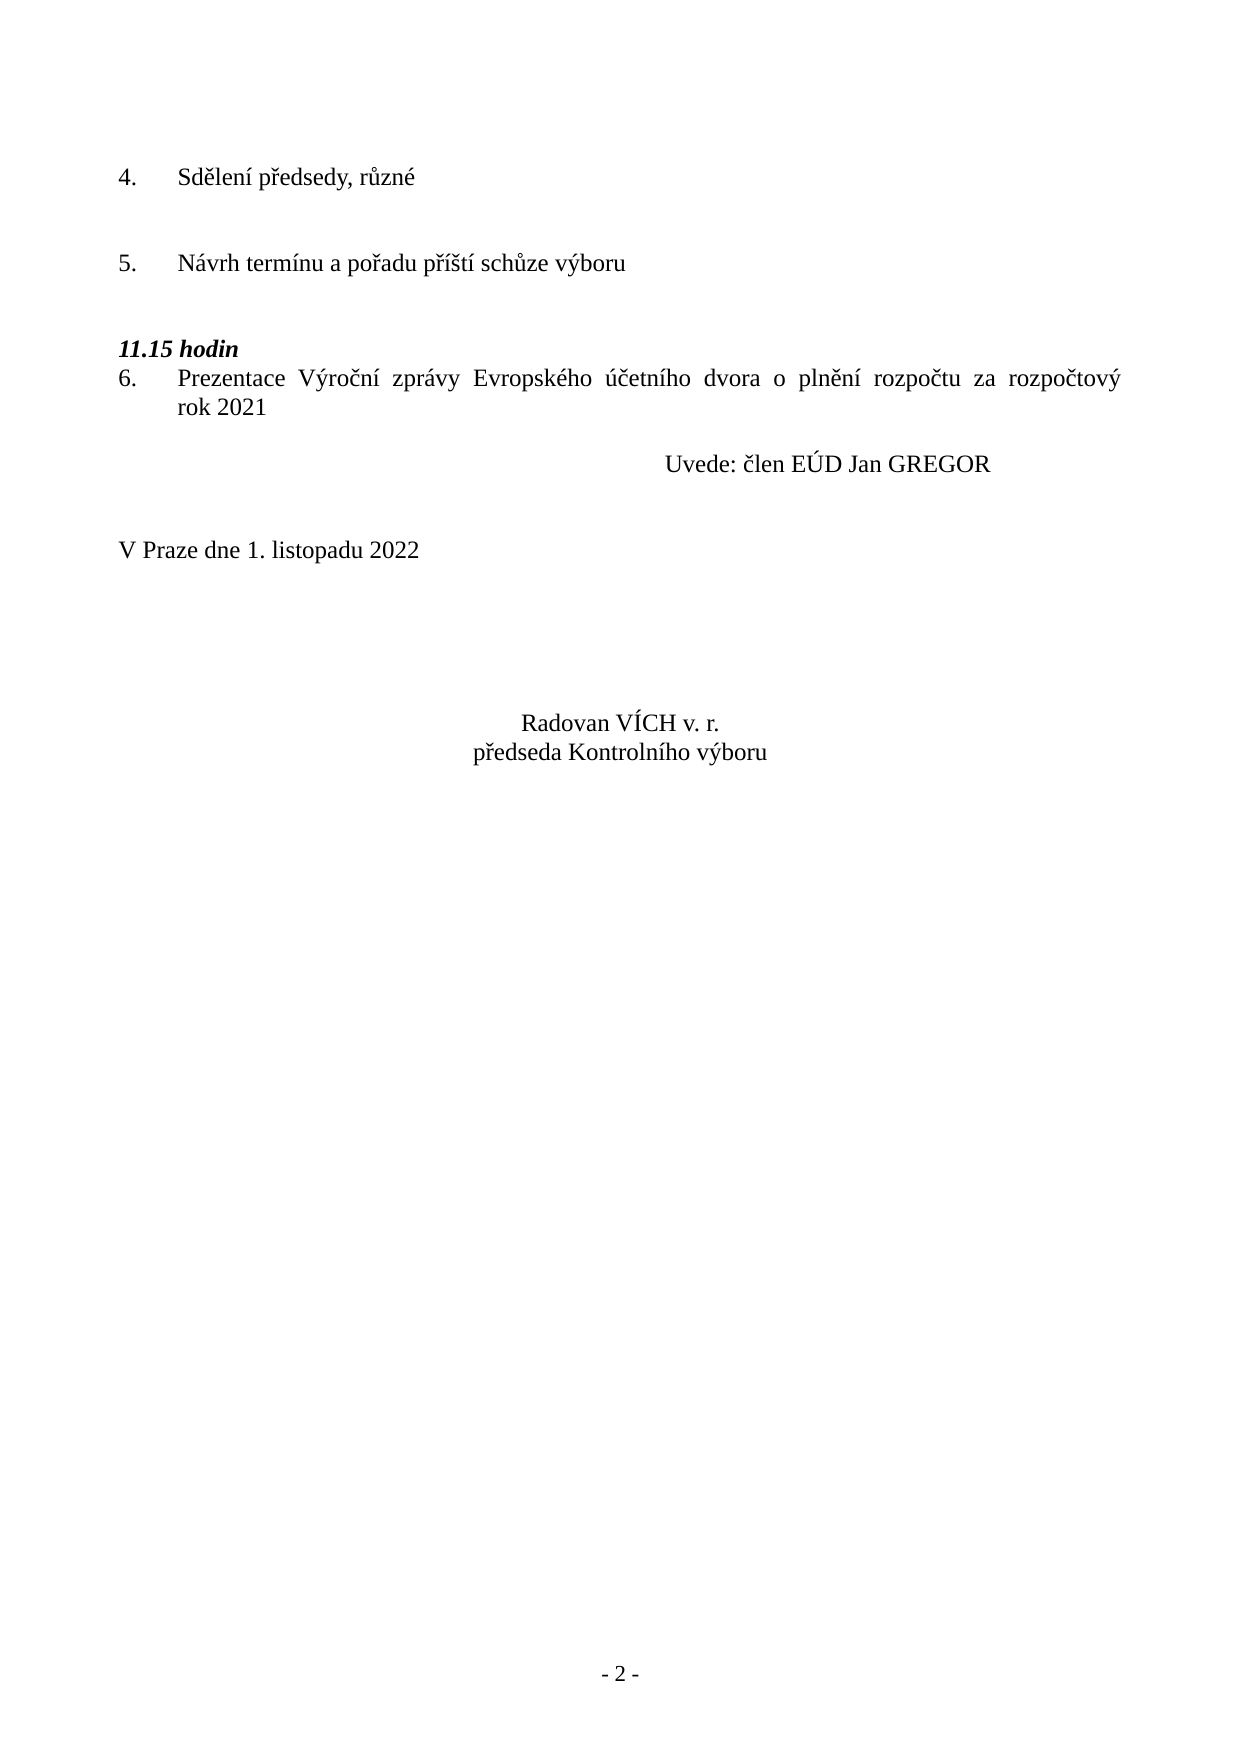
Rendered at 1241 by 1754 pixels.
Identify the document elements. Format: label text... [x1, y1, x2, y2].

list Uvede: člen EÚD Jan GREGOR [664, 449, 1122, 478]
list Návrh termínu a pořadu příští schůze výboru [118, 248, 1122, 277]
text Radovan VÍCH v. r. [118, 708, 1122, 737]
list V Praze dne 1. listopadu 2022 [118, 535, 1122, 564]
text předseda Kontrolního výboru [118, 737, 1122, 765]
list 4. Sdělení předsedy, různé [118, 162, 1122, 190]
list 11.15 hodin [118, 334, 1122, 363]
list Prezentace Výroční zprávy Evropského účetního dvora o plnění rozpočtu za rozpočtový rok 2021 [118, 363, 1122, 420]
